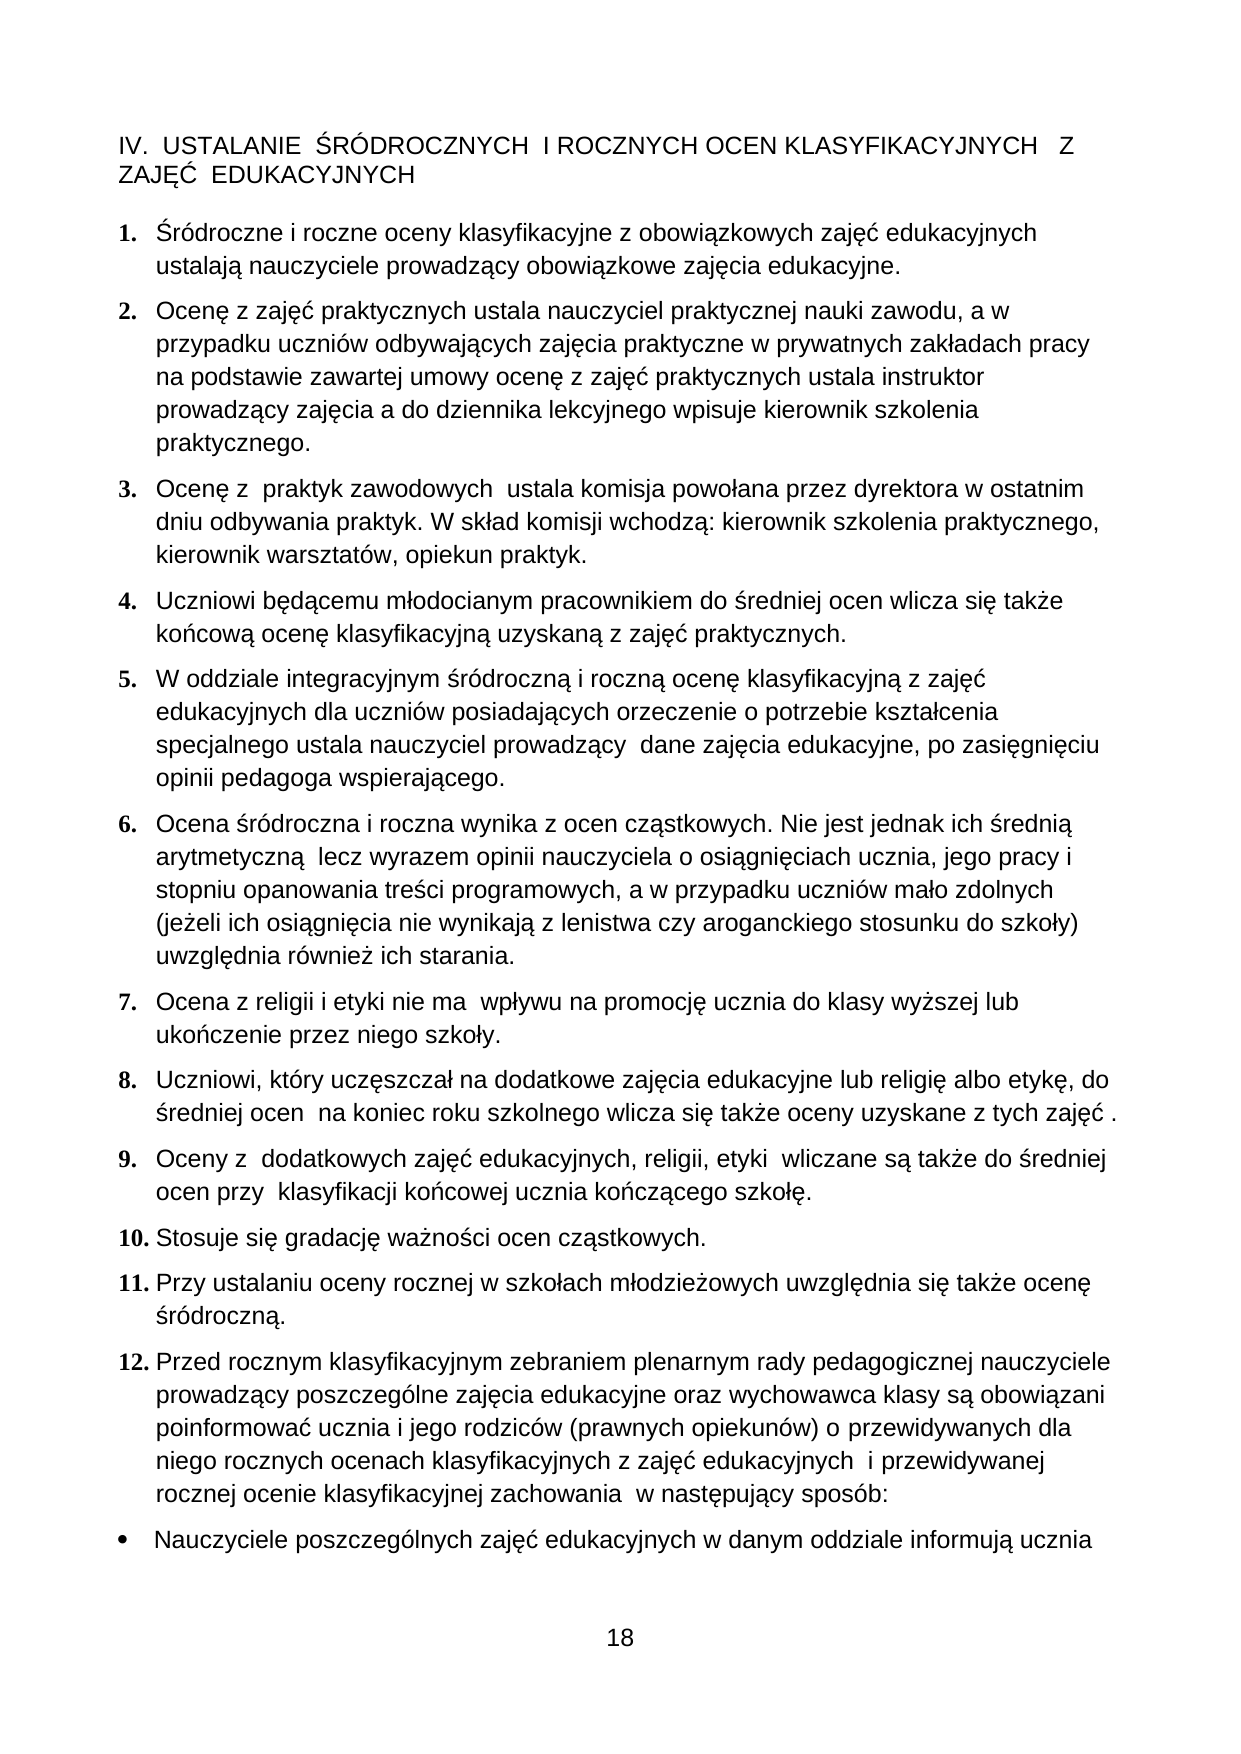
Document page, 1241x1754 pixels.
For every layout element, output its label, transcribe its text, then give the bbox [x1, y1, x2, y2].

list Przed rocznym klasyfikacyjnym zebraniem plenarnym rady pedagogicznej nauczyciele prowadzący poszczególne zajęcia edukacyjne oraz wychowawca klasy są obowiązani poinformować ucznia i jego rodziców (prawnych opiekunów) o przewidywanych dla niego rocznych ocenach klasyfikacyjnych z zajęć edukacyjnych i przewidywanej rocznej ocenie klasyfikacyjnej zachowania w następujący sposób: [118, 1347, 1122, 1508]
list Ocenę z zajęć praktycznych ustala nauczyciel praktycznej nauki zawodu, a w przypadku uczniów odbywających zajęcia praktyczne w prywatnych zakładach pracy na podstawie zawartej umowy ocenę z zajęć praktycznych ustala instruktor prowadzący zajęcia a do dziennika lekcyjnego wpisuje kierownik szkolenia praktycznego. [118, 296, 1122, 457]
list Oceny z dodatkowych zajęć edukacyjnych, religii, etyki wliczane są także do średniej ocen przy klasyfikacji końcowej ucznia kończącego szkołę. [118, 1144, 1122, 1206]
list Ocenę z praktyk zawodowych ustala komisja powołana przez dyrektora w ostatnim dniu odbywania praktyk. W skład komisji wchodzą: kierownik szkolenia praktycznego, kierownik warsztatów, opiekun praktyk. [118, 474, 1122, 569]
list W oddziale integracyjnym śródroczną i roczną ocenę klasyfikacyjną z zajęć edukacyjnych dla uczniów posiadających orzeczenie o potrzebie kształcenia specjalnego ustala nauczyciel prowadzący dane zajęcia edukacyjne, po zasięgnięciu opinii pedagoga wspierającego. [118, 664, 1122, 792]
list Ocena z religii i etyki nie ma wpływu na promocję ucznia do klasy wyższej lub ukończenie przez niego szkoły. [118, 987, 1122, 1048]
list Śródroczne i roczne oceny klasyfikacyjne z obowiązkowych zajęć edukacyjnych ustalają nauczyciele prowadzący obowiązkowe zajęcia edukacyjne. [118, 218, 1122, 279]
list Stosuje się gradację ważności ocen cząstkowych. [118, 1223, 1122, 1251]
text IV. USTALANIE ŚRÓDROCZNYCH I ROCZNYCH OCEN KLASYFIKACYJNYCH Z ZAJĘĆ EDUKACYJNYCH [118, 131, 1122, 189]
list Uczniowi będącemu młodocianym pracownikiem do średniej ocen wlicza się także końcową ocenę klasyfikacyjną uzyskaną z zajęć praktycznych. [118, 586, 1122, 647]
list Uczniowi, który uczęszczał na dodatkowe zajęcia edukacyjne lub religię albo etykę, do średniej ocen na koniec roku szkolnego wlicza się także oceny uzyskane z tych zajęć . [118, 1065, 1122, 1127]
list Ocena śródroczna i roczna wynika z ocen cząstkowych. Nie jest jednak ich średnią arytmetyczną lecz wyrazem opinii nauczyciela o osiągnięciach ucznia, jego pracy i stopniu opanowania treści programowych, a w przypadku uczniów mało zdolnych (jeżeli ich osiągnięcia nie wynikają z lenistwa czy aroganckiego stosunku do szkoły) uwzględnia również ich starania. [118, 809, 1122, 970]
list Przy ustalaniu oceny rocznej w szkołach młodzieżowych uwzględnia się także ocenę śródroczną. [118, 1268, 1122, 1330]
list Nauczyciele poszczególnych zajęć edukacyjnych w danym oddziale informują ucznia [118, 1524, 1122, 1553]
